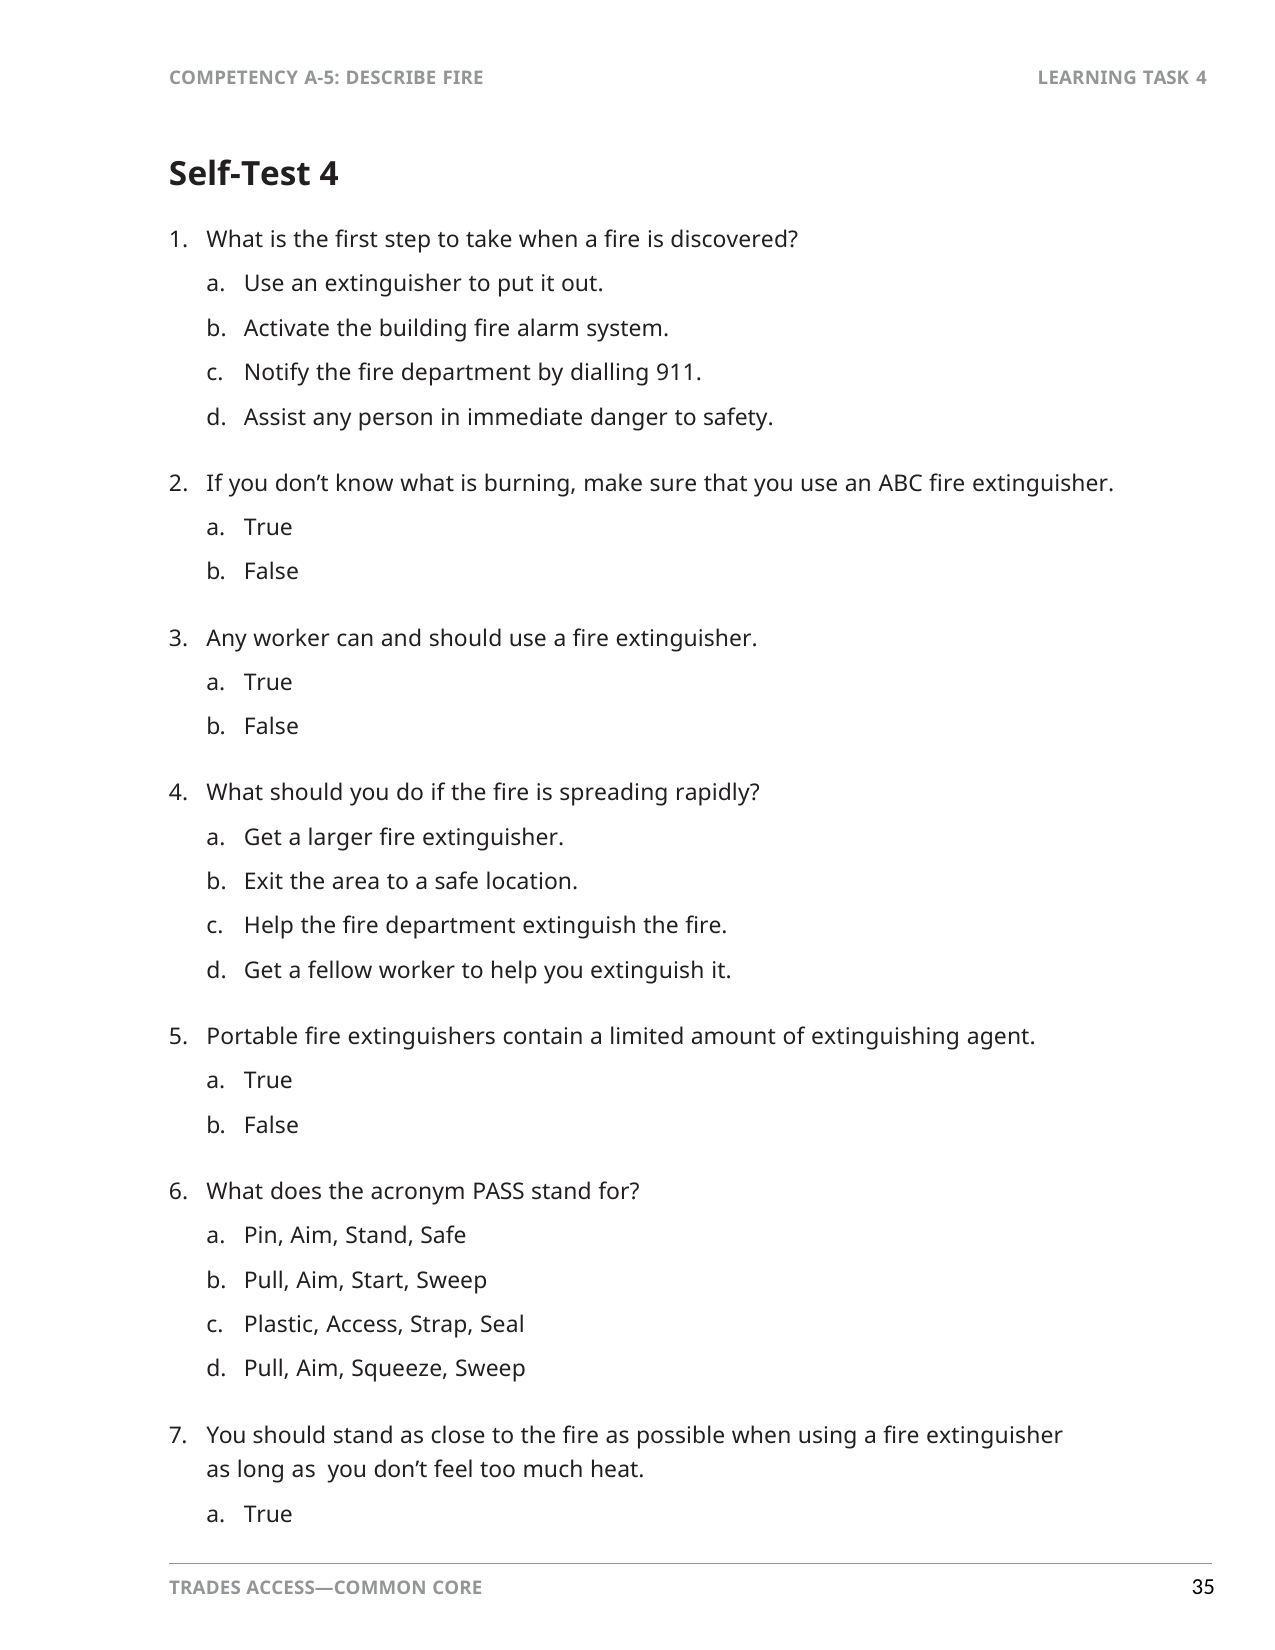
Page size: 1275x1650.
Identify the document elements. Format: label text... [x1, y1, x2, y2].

list False [206, 1109, 1223, 1140]
list True [206, 1064, 1223, 1096]
list Help the fire department extinguish the fire. [206, 909, 1223, 941]
list Use an extinguisher to put it out. [206, 267, 1223, 298]
list True [206, 511, 1223, 542]
list False [206, 710, 1223, 741]
list True [206, 666, 1223, 697]
list Pull, Aim, Squeeze, Sweep [206, 1352, 1223, 1384]
list Get a fellow worker to help you extinguish it. [206, 954, 1223, 985]
list Get a larger fire extinguisher. [206, 821, 1223, 852]
list What is the first step to take when a fire is discovered? [169, 223, 1223, 254]
list You should stand as close to the fire as possible when using a fire extinguisher as long as you don’t feel too much heat. [169, 1418, 1066, 1484]
list Pull, Aim, Start, Sweep [206, 1264, 1223, 1295]
list True [206, 1497, 1223, 1529]
list Assist any person in immediate danger to safety. [206, 400, 1223, 432]
list False [206, 555, 1223, 587]
list Notify the fire department by dialling 911. [206, 356, 1223, 387]
list Pin, Aim, Stand, Safe [206, 1219, 1223, 1251]
list Portable fire extinguishers contain a limited amount of extinguishing agent. [169, 1020, 1223, 1051]
list Activate the building fire alarm system. [206, 312, 1223, 343]
list What should you do if the fire is spreading rapidly? [169, 776, 1223, 808]
list Any worker can and should use a fire extinguisher. [169, 621, 1223, 653]
list If you don’t know what is burning, make sure that you use an ABC fire extinguisher. [169, 467, 1223, 498]
text Self-Test 4 [169, 149, 1223, 195]
list Exit the area to a safe location. [206, 865, 1223, 896]
list What does the acronym PASS stand for? [169, 1175, 1223, 1206]
list Plastic, Access, Strap, Seal [206, 1308, 1223, 1339]
